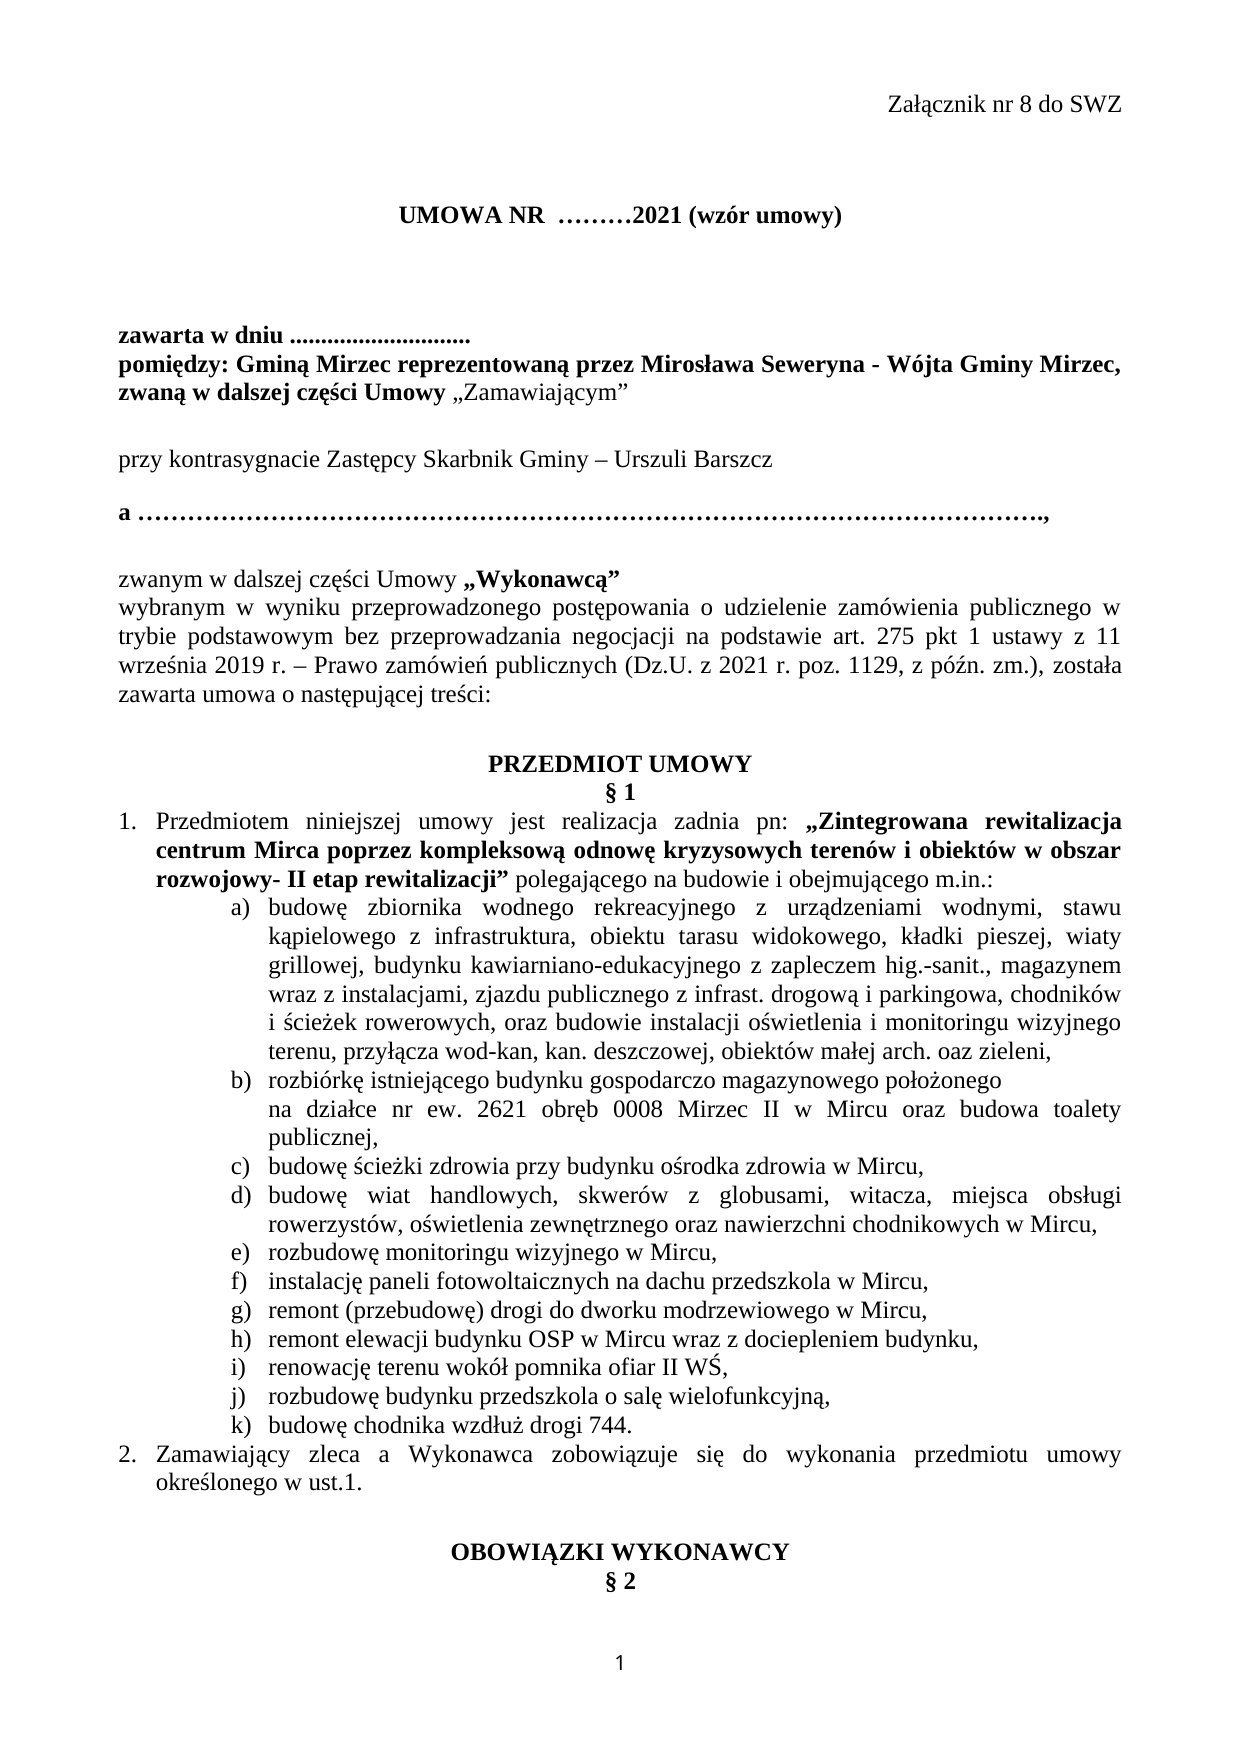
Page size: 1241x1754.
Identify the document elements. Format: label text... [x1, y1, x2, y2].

list budowę zbiornika wodnego rekreacyjnego z urządzeniami wodnymi, stawu kąpielowego z infrastruktura, obiektu tarasu widokowego, kładki pieszej, wiaty grillowej, budynku kawiarniano-edukacyjnego z zapleczem hig.-sanit., magazynem wraz z instalacjami, zjazdu publicznego z infrast. drogową i parkingowa, chodników i ścieżek rowerowych, oraz budowie instalacji oświetlenia i monitoringu wizyjnego terenu, przyłącza wod-kan, kan. deszczowej, obiektów małej arch. oaz zieleni, [231, 892, 1122, 1065]
list na działce nr ew. 2621 obręb 0008 Mirzec II w Mircu oraz budowa toalety publicznej, [268, 1094, 1122, 1151]
list budowę ścieżki zdrowia przy budynku ośrodka zdrowia w Mircu, [231, 1151, 1122, 1180]
text przy kontrasygnacie Zastępcy Skarbnik Gminy – Urszuli Barszcz [118, 444, 1122, 472]
subtitle zawarta w dniu ............................. [118, 320, 1122, 349]
text § 2 [118, 1566, 1122, 1595]
subtitle PRZEDMIOT UMOWY [118, 749, 1122, 777]
subtitle pomiędzy: Gminą Mirzec reprezentowaną przez Mirosława Seweryna - Wójta Gminy Mirzec, zwaną w dalszej części Umowy „Zamawiającym” [118, 349, 1122, 406]
subtitle a ………………………………………………………………………………………………., [118, 497, 1122, 526]
text wybranym w wyniku przeprowadzonego postępowania o udzielenie zamówienia publicznego w trybie podstawowym bez przeprowadzania negocjacji na podstawie art. 275 pkt 1 ustawy z 11 września 2019 r. – Prawo zamówień publicznych (Dz.U. z 2021 r. poz. 1129, z późn. zm.), została zawarta umowa o następującej treści: [118, 592, 1122, 707]
text § 1 [118, 777, 1122, 806]
list rozbudowę monitoringu wizyjnego w Mircu, [231, 1237, 1122, 1266]
list remont elewacji budynku OSP w Mircu wraz z dociepleniem budynku, [231, 1324, 1122, 1352]
list renowację terenu wokół pomnika ofiar II WŚ, [231, 1352, 1122, 1381]
text Załącznik nr 8 do SWZ [708, 89, 1122, 117]
list rozbiórkę istniejącego budynku gospodarczo magazynowego położonego [231, 1065, 1122, 1094]
list Zamawiający zleca a Wykonawca zobowiązuje się do wykonania przedmiotu umowy określonego w ust.1. [118, 1439, 1122, 1496]
subtitle UMOWA NR ………2021 (wzór umowy) [118, 200, 1122, 229]
subtitle OBOWIĄZKI WYKONAWCY [118, 1537, 1122, 1566]
list instalację paneli fotowoltaicznych na dachu przedszkola w Mircu, [231, 1266, 1122, 1295]
list rozbudowę budynku przedszkola o salę wielofunkcyjną, [231, 1381, 1122, 1410]
list budowę wiat handlowych, skwerów z globusami, witacza, miejsca obsługi rowerzystów, oświetlenia zewnętrznego oraz nawierzchni chodnikowych w Mircu, [231, 1180, 1122, 1237]
text zwanym w dalszej części Umowy „Wykonawcą” [118, 564, 1122, 592]
list remont (przebudowę) drogi do dworku modrzewiowego w Mircu, [231, 1295, 1122, 1324]
list budowę chodnika wzdłuż drogi 744. [231, 1410, 1122, 1439]
list Przedmiotem niniejszej umowy jest realizacja zadnia pn: „Zintegrowana rewitalizacja centrum Mirca poprzez kompleksową odnowę kryzysowych terenów i obiektów w obszar rozwojowy- II etap rewitalizacji” polegającego na budowie i obejmującego m.in.: [118, 806, 1122, 892]
